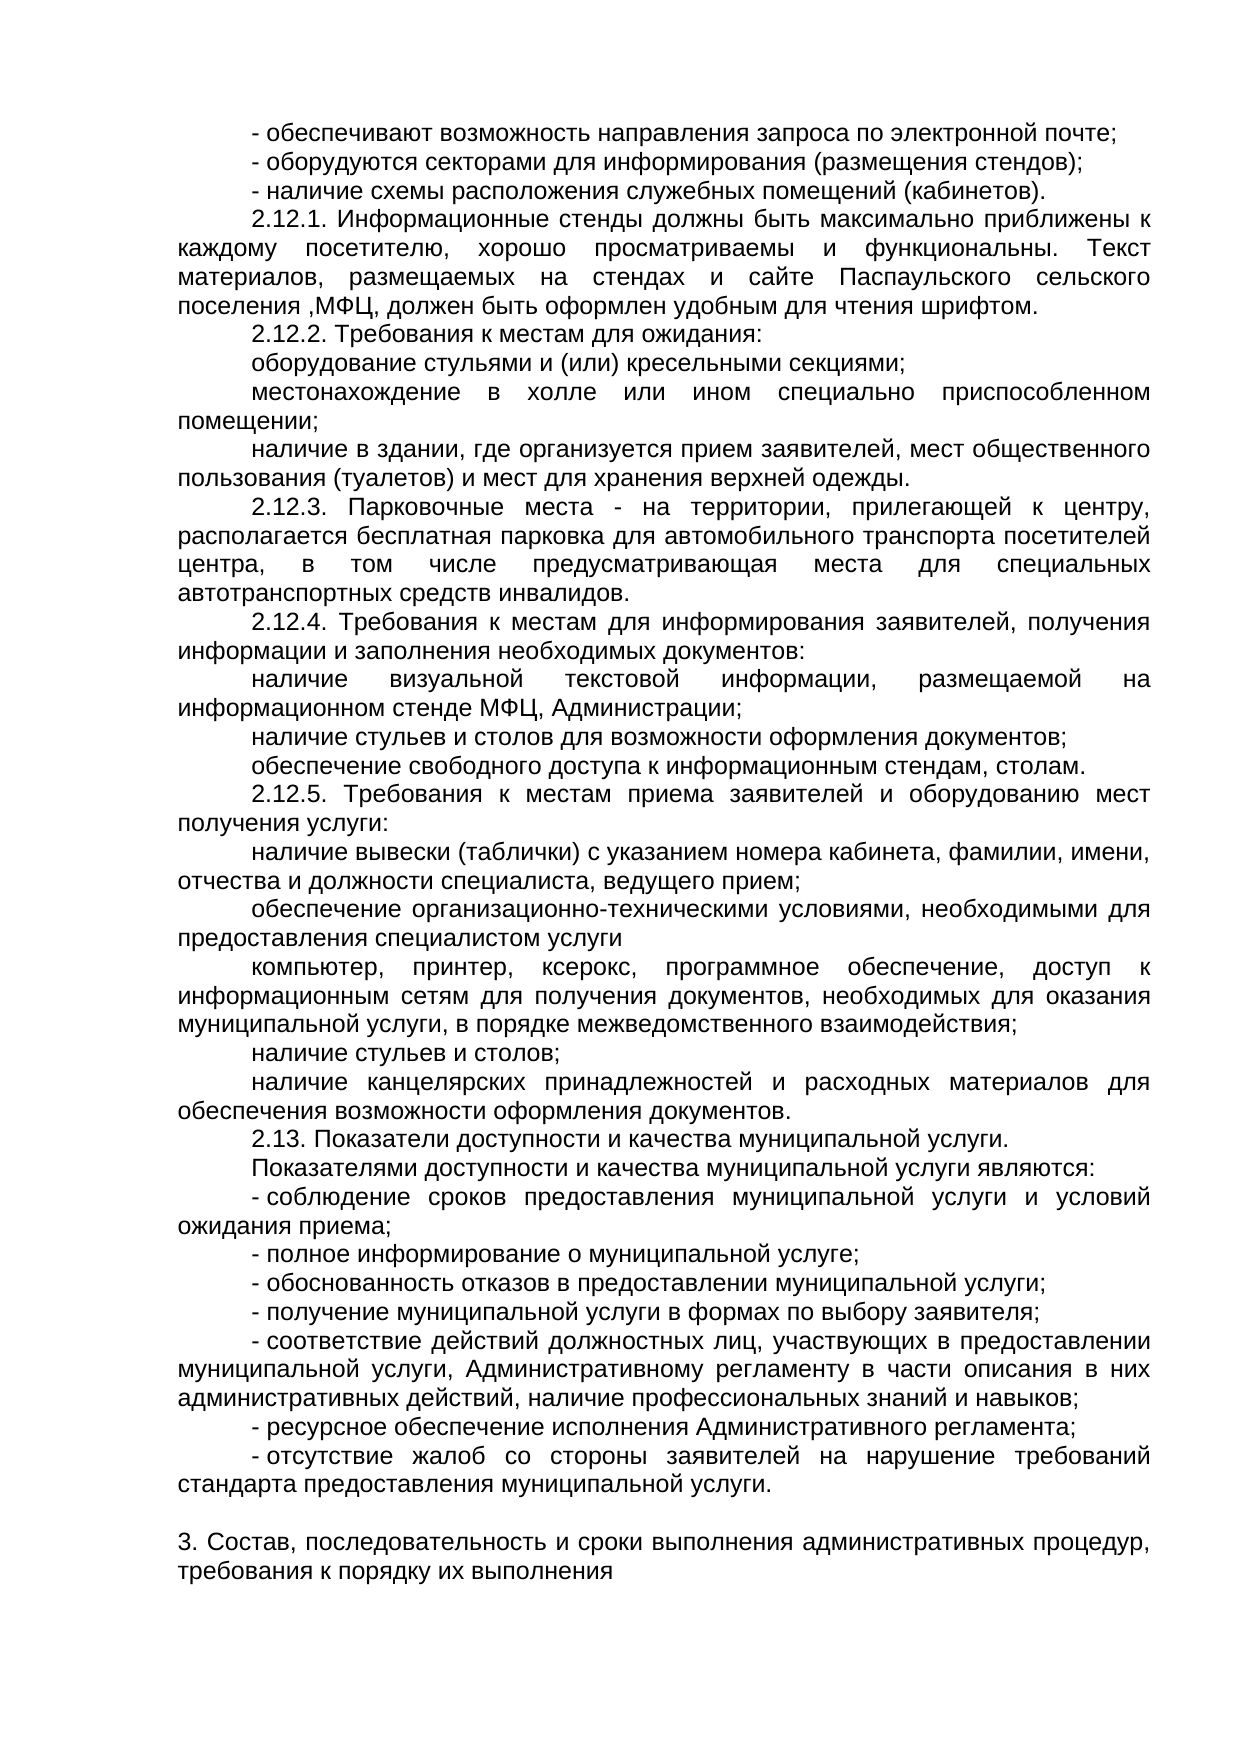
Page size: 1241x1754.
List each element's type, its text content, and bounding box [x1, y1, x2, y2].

text 2.12.2. Требования к местам для ожидания: [177, 319, 1152, 348]
text - соответствие действий должностных лиц, участвующих в предоставлении муниципальной услуги, Административному регламенту в части описания в них административных действий, наличие профессиональных знаний и навыков; [177, 1326, 1152, 1412]
text 2.13. Показатели доступности и качества муниципальной услуги. [177, 1124, 1152, 1153]
text местонахождение в холле или ином специально приспособленном помещении; [177, 377, 1152, 434]
text 2.12.3. Парковочные места - на территории, прилегающей к центру, располагается бесплатная парковка для автомобильного транспорта посетителей центра, в том числе предусматривающая места для специальных автотранспортных средств инвалидов. [177, 492, 1152, 607]
text наличие канцелярских принадлежностей и расходных материалов для обеспечения возможности оформления документов. [177, 1067, 1152, 1124]
text наличие стульев и столов для возможности оформления документов; [177, 722, 1152, 751]
text наличие в здании, где организуется прием заявителей, мест общественного пользования (туалетов) и мест для хранения верхней одежды. [177, 434, 1152, 492]
text - оборудуются секторами для информирования (размещения стендов); [177, 147, 1152, 176]
text обеспечение свободного доступа к информационным стендам, столам. [177, 751, 1152, 779]
text - наличие схемы расположения служебных помещений (кабинетов). [177, 176, 1152, 204]
text 2.12.5. Требования к местам приема заявителей и оборудованию мест получения услуги: [177, 779, 1152, 837]
text - соблюдение сроков предоставления муниципальной услуги и условий ожидания приема; [177, 1182, 1152, 1239]
text наличие визуальной текстовой информации, размещаемой на информационном стенде МФЦ, Администрации; [177, 664, 1152, 722]
text - отсутствие жалоб со стороны заявителей на нарушение требований стандарта предоставления муниципальной услуги. [177, 1441, 1152, 1498]
text 2.12.1. Информационные стенды должны быть максимально приближены к каждому посетителю, хорошо просматриваемы и функциональны. Текст материалов, размещаемых на стендах и сайте Паспаульского сельского поселения ,МФЦ, должен быть оформлен удобным для чтения шрифтом. [177, 204, 1152, 319]
text наличие вывески (таблички) с указанием номера кабинета, фамилии, имени, отчества и должности специалиста, ведущего прием; [177, 837, 1152, 894]
text - полное информирование о муниципальной услуге; [177, 1239, 1152, 1268]
text оборудование стульями и (или) кресельными секциями; [177, 348, 1152, 377]
text Показателями доступности и качества муниципальной услуги являются: [177, 1153, 1152, 1182]
text - обеспечивают возможность направления запроса по электронной почте; [177, 118, 1152, 147]
text 2.12.4. Требования к местам для информирования заявителей, получения информации и заполнения необходимых документов: [177, 607, 1152, 664]
text - получение муниципальной услуги в формах по выбору заявителя; [177, 1297, 1152, 1326]
text - обоснованность отказов в предоставлении муниципальной услуги; [177, 1268, 1152, 1297]
text обеспечение организационно-техническими условиями, необходимыми для предоставления специалистом услуги [177, 894, 1152, 952]
text - ресурсное обеспечение исполнения Административного регламента; [177, 1412, 1152, 1441]
text 3. Состав, последовательность и сроки выполнения административных процедур, требования к порядку их выполнения [177, 1527, 1152, 1584]
text компьютер, принтер, ксерокс, программное обеспечение, доступ к информационным сетям для получения документов, необходимых для оказания муниципальной услуги, в порядке межведомственного взаимодействия; [177, 952, 1152, 1038]
text наличие стульев и столов; [177, 1038, 1152, 1067]
